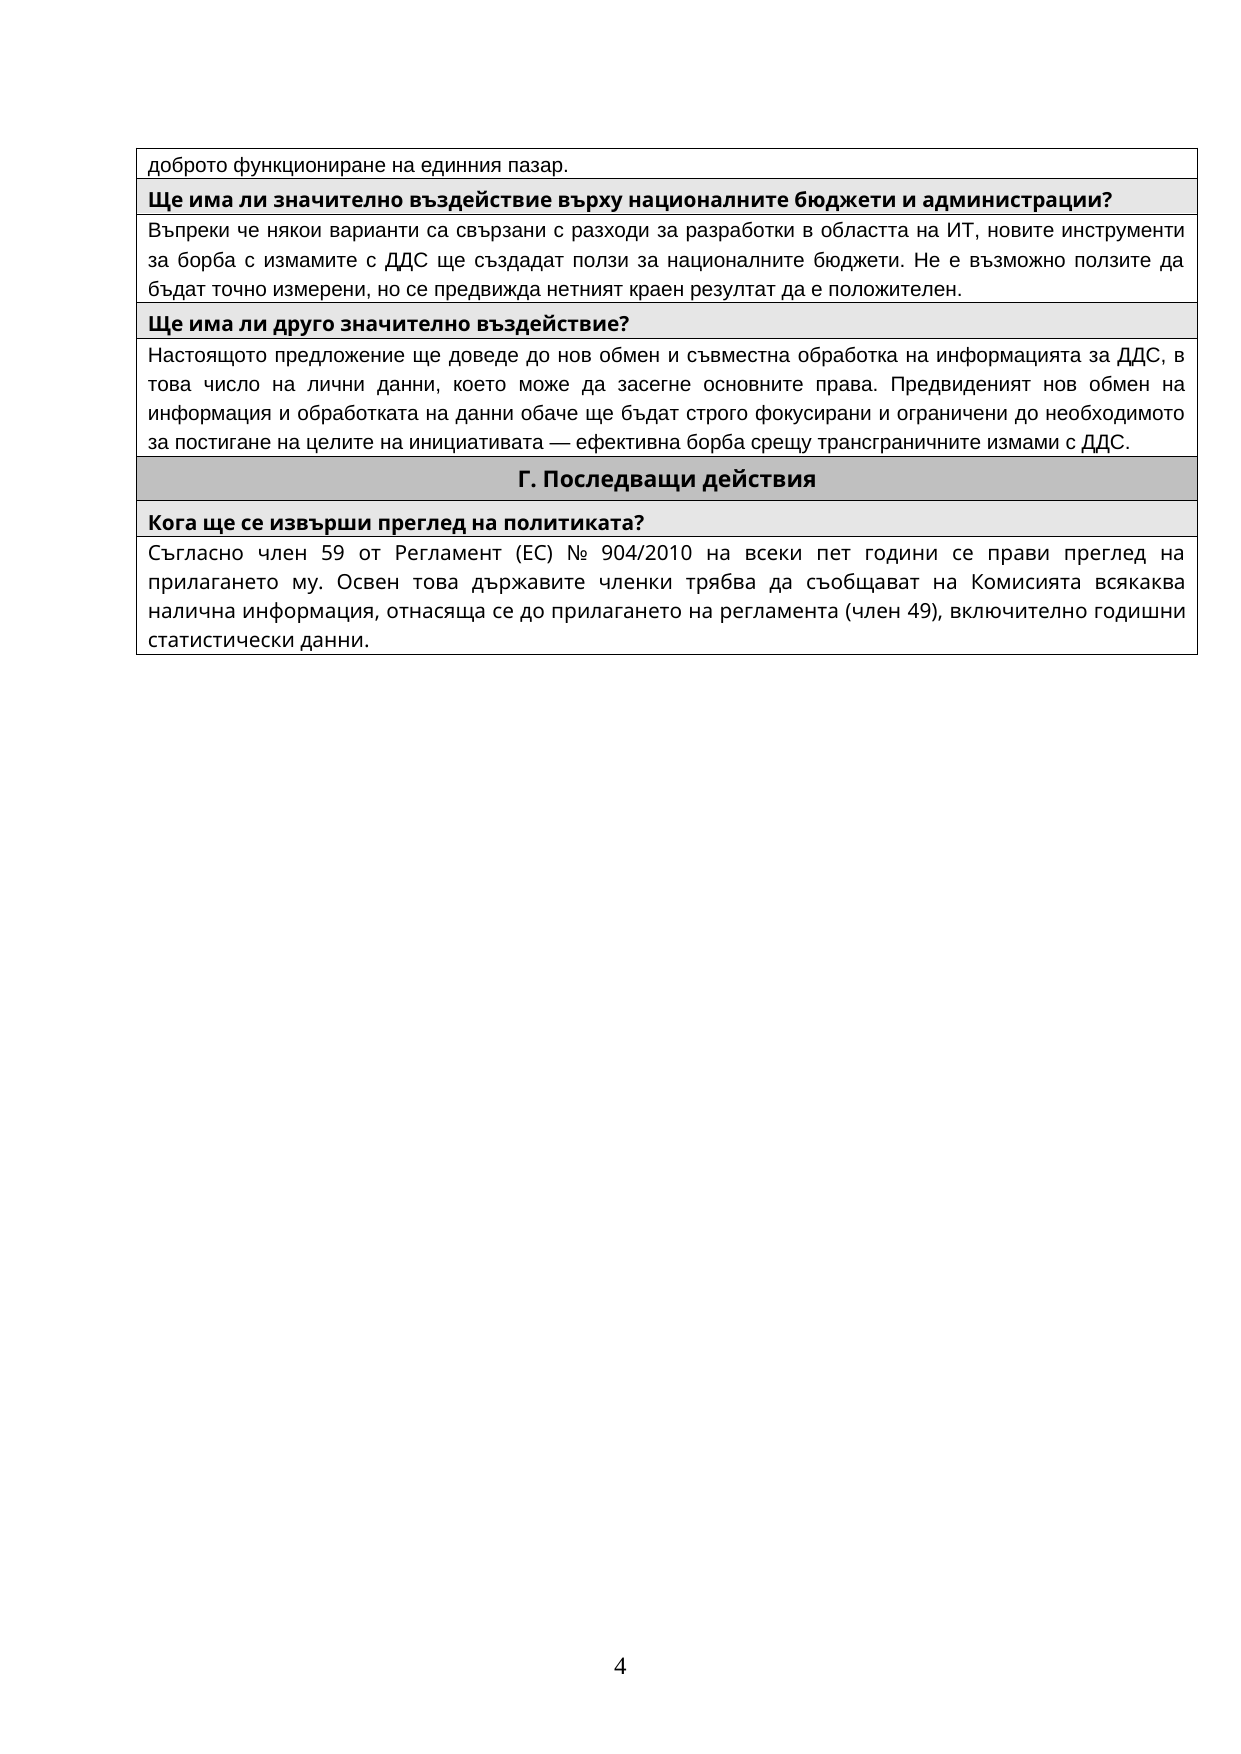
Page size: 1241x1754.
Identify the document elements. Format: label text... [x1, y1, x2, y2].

table_cell Ще има ли значително въздействие върху националните бюджети и администрации? [137, 179, 1197, 213]
table_cell Кога ще се извърши преглед на политиката? [137, 501, 1197, 536]
table_cell Съгласно член 59 от Регламент (ЕС) № 904/2010 на всеки пет години се прави преглед на прилагането му. Освен това държавите членки трябва да съобщават на Комисията всякаква налична информация, отнасяща се до прилагането на регламента (член 49), включително годишни статистически данни. [137, 537, 1197, 654]
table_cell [137, 149, 1197, 178]
table_cell Въпреки че някои варианти са свързани с разходи за разработки в областта на ИТ, новите инструменти за борба с измамите с ДДС ще създадат ползи за националните бюджети. Не е възможно ползите да бъдат точно измерени, но се предвижда нетният краен резултат да е положителен. [137, 215, 1197, 302]
table_cell Г. Последващи действия [137, 457, 1197, 500]
table_cell Ще има ли друго значително въздействие? [137, 303, 1197, 338]
table_cell Настоящото предложение ще доведе до нов обмен и съвместна обработка на информацията за ДДС, в това число на лични данни, което може да засегне основните права. Предвиденият нов обмен на информация и обработката на данни обаче ще бъдат строго фокусирани и ограничени до необходимото за постигане на целите на инициативата — ефективна борба срещу трансграничните измами с ДДС. [137, 339, 1197, 456]
